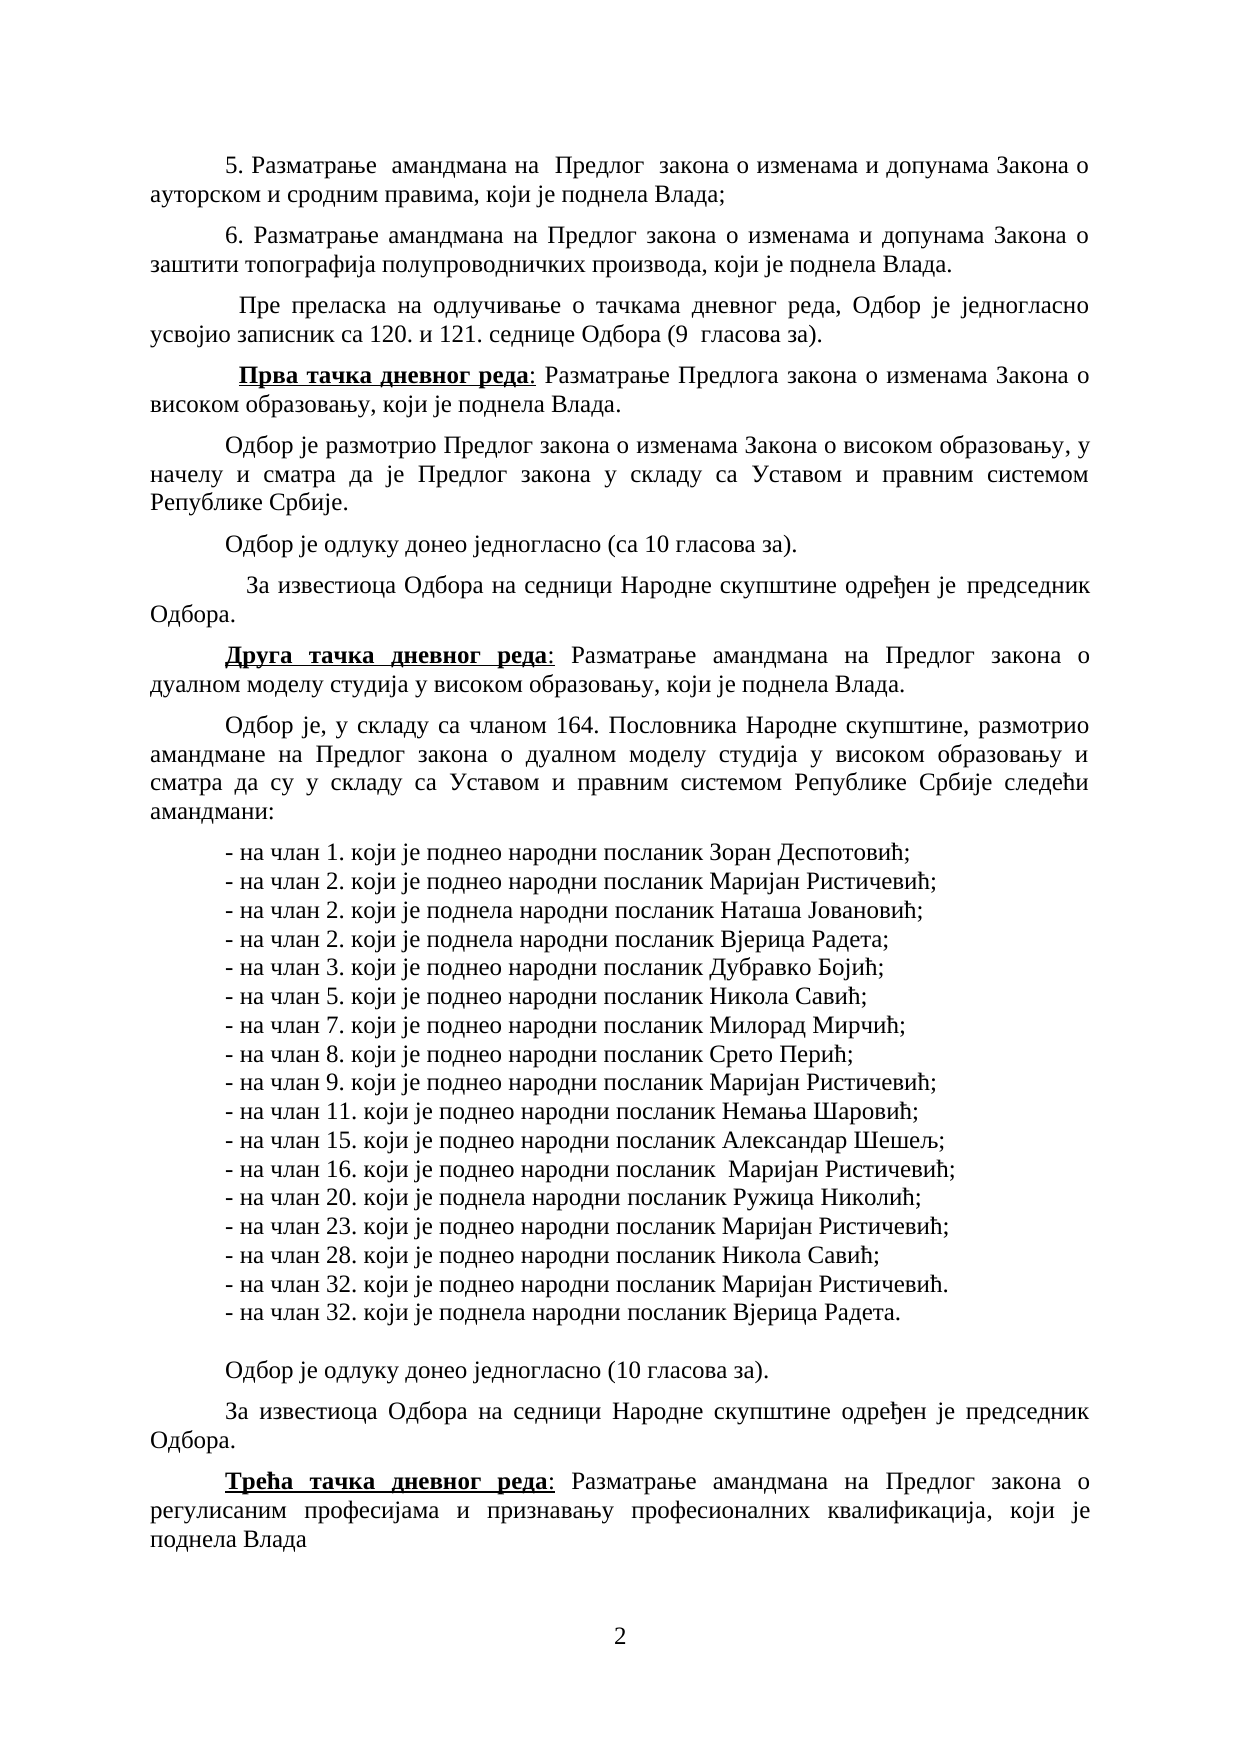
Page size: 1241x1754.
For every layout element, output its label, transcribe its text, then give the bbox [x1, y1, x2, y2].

text Одбор је размотрио Предлог закона о изменама Закона о високом образовању, у начелу и сматра да је Предлог закона у складу са Уставом и правним системом Републике Србије. [150, 430, 1090, 516]
text - на члан 1. који је поднео народни посланик Зоран Деспотовић; [150, 837, 1090, 866]
text - на члан 20. који је поднела народни посланик Ружица Николић; [150, 1182, 1090, 1211]
text Друга тачка дневног реда: Разматрање амандмана на Предлог закона о дуалном моделу студија у високом образовању, који је поднела Влада. [150, 640, 1090, 697]
text За известиоца Одбора на седници Народне скупштине одређен је председник Одбора. [150, 1396, 1090, 1454]
text - на члан 2. који је поднела народни посланик Вјерица Радета; [150, 924, 1090, 952]
text - на члан 7. који је поднео народни посланик Милорад Мирчић; [150, 1010, 1090, 1039]
text - на члан 32. који је поднела народни посланик Вјерица Радета. [150, 1297, 1090, 1326]
text - на члан 23. који је поднео народни посланик Маријан Ристичевић; [150, 1211, 1090, 1240]
text - на члан 11. који је поднео народни посланик Немања Шаровић; [150, 1096, 1090, 1125]
text 6. Разматрање амандмана на Предлог закона о изменама и допунама Закона о заштити топографија полупроводничких производа, који је поднела Влада. [150, 220, 1090, 277]
text - на члан 9. који је поднео народни посланик Маријан Ристичевић; [150, 1067, 1090, 1096]
text Одбор је одлуку донео једногласно (10 гласова за). [150, 1355, 1090, 1384]
text - на члан 3. који је поднео народни посланик Дубравко Бојић; [150, 952, 1090, 981]
text - на члан 32. који је поднео народни посланик Маријан Ристичевић. [150, 1269, 1090, 1297]
text - на члан 5. који је поднео народни посланик Никола Савић; [150, 981, 1090, 1010]
text - на члан 8. који је поднео народни посланик Срето Перић; [150, 1039, 1090, 1067]
text Одбор је, у складу са чланом 164. Пословника Народне скупштине, размотрио амандмане на Предлог закона о дуалном моделу студија у високом образовању и сматра да су у складу са Уставом и правним системом Републике Србије следећи амандмани: [150, 710, 1090, 825]
text - на члан 2. који је поднела народни посланик Наташа Јовановић; [150, 895, 1090, 924]
text Одбор је одлуку донео једногласно (са 10 гласова за). [150, 529, 1090, 557]
text - на члан 16. који је поднео народни посланик Маријан Ристичевић; [150, 1154, 1090, 1182]
text - на члан 15. који је поднео народни посланик Александар Шешељ; [150, 1125, 1090, 1154]
text За известиоца Одбора на седници Народне скупштине одређен је председник Одбора. [150, 570, 1090, 627]
text - на члан 28. који је поднео народни посланик Никола Савић; [150, 1240, 1090, 1269]
text 5. Разматрање амандмана на Предлог закона о изменама и допунама Закона о ауторском и сродним правима, који је поднела Влада; [150, 150, 1090, 207]
text Трећа тачка дневног реда: Разматрање амандмана на Предлог закона о регулисаним професијама и признавању професионалних квалификација, који је поднела Влада [150, 1466, 1090, 1552]
text - на члан 2. који је поднео народни посланик Маријан Ристичевић; [150, 866, 1090, 895]
text Прва тачка дневног реда: Разматрање Предлога закона о изменама Закона о високом образовању, који је поднела Влада. [150, 360, 1090, 417]
text Пре преласка на одлучивање о тачкама дневног реда, Одбор је једногласно усвојио записник са 120. и 121. седнице Одбора (9 гласова за). [150, 290, 1090, 347]
